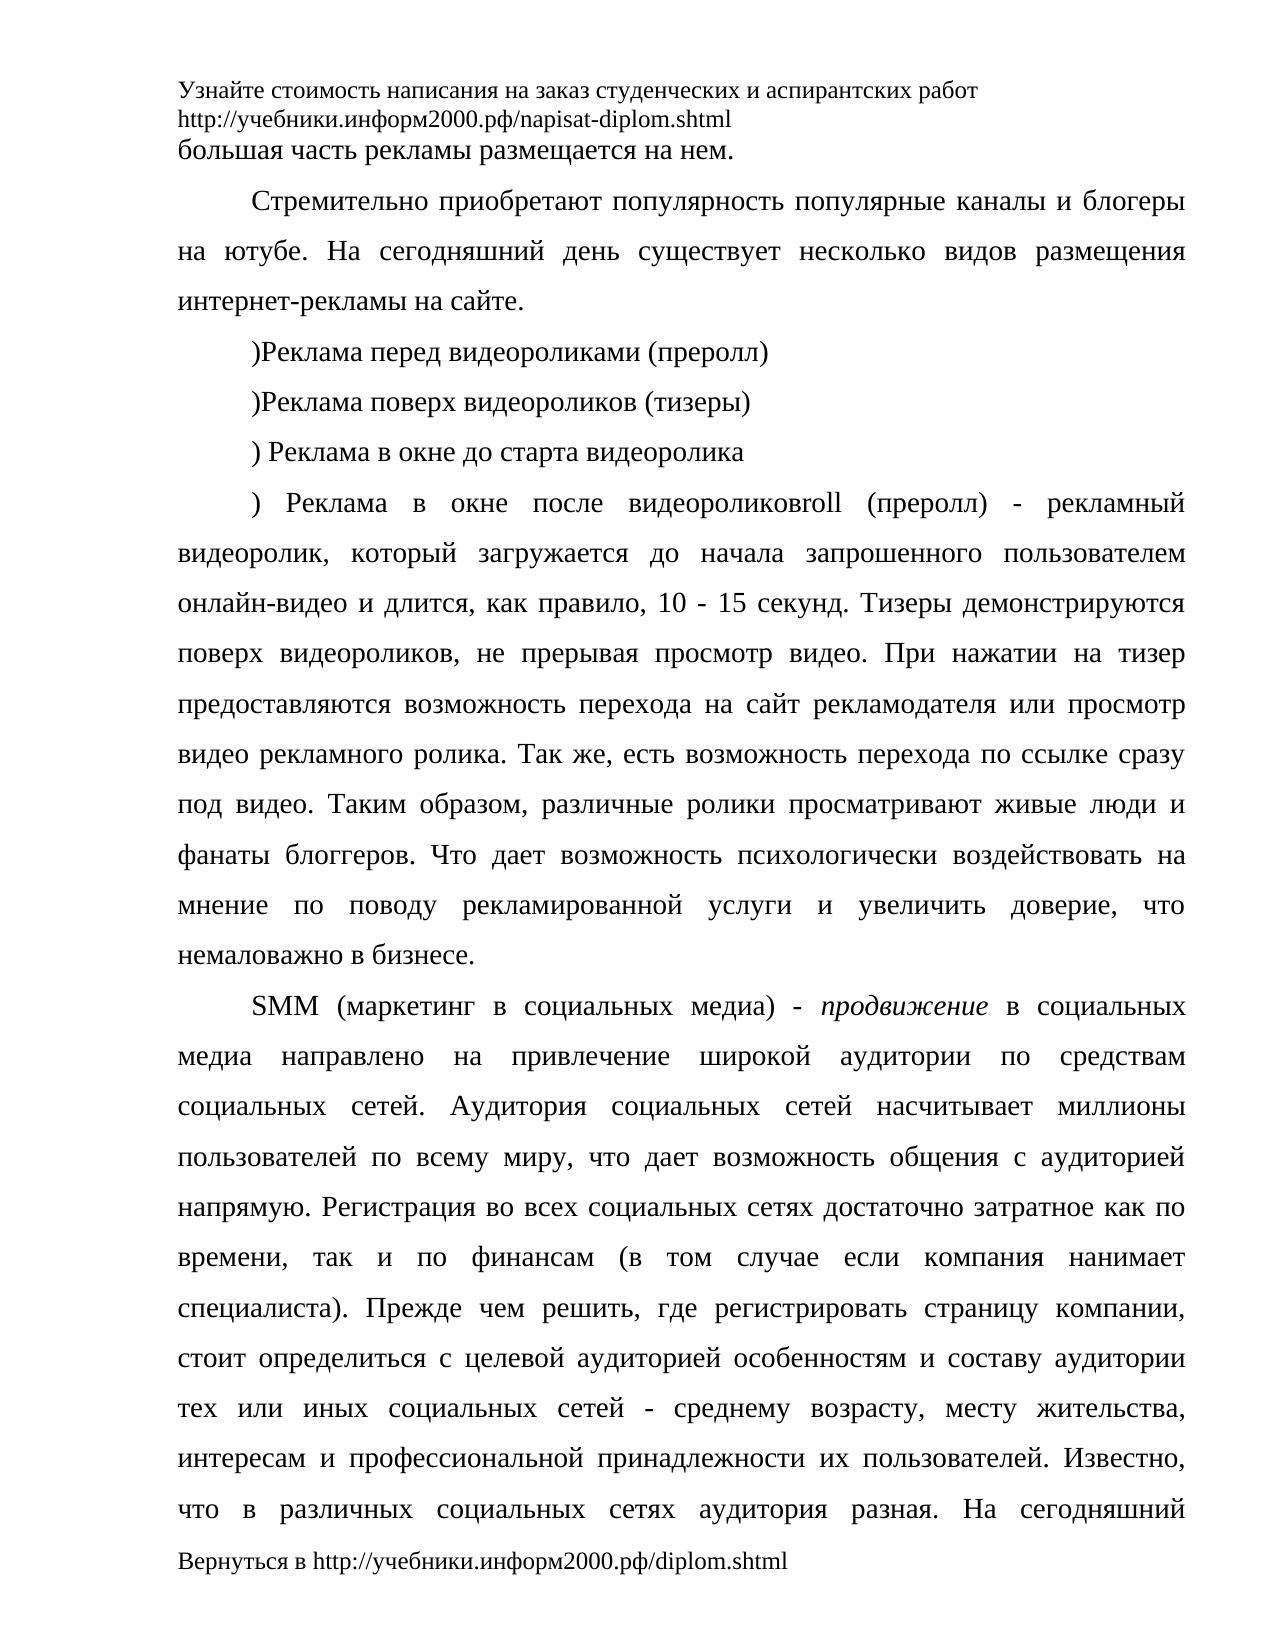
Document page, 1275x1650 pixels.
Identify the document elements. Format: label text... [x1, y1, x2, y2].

text Стремительно приобретают популярность популярные каналы и блогеры на ютубе. На сегодняшний день существует несколько видов размещения интернет-рекламы на сайте. [177, 183, 1186, 317]
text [177, 988, 1186, 1524]
text )Реклама перед видеороликами (преролл) [177, 334, 1186, 367]
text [177, 132, 1186, 166]
text ) Реклама в окне до старта видеоролика [177, 434, 1186, 468]
text )Реклама поверх видеороликов (тизеры) [177, 384, 1186, 418]
text ) Реклама в окне после видеороликовroll (преролл) - рекламный видеоролик, который загружается до начала запрошенного пользователем онлайн-видео и длится, как правило, 10 - 15 секунд. Тизеры демонстрируются поверх видеороликов, не прерывая просмотр видео. При нажатии на тизер предоставляются возможность перехода на сайт рекламодателя или просмотр видео рекламного ролика. Так же, есть возможность перехода по ссылке сразу под видео. Таким образом, различные ролики просматривают живые люди и фанаты блоггеров. Что дает возможность психологически воздействовать на мнение по поводу рекламированной услуги и увеличить доверие, что немаловажно в бизнесе. [177, 485, 1186, 971]
